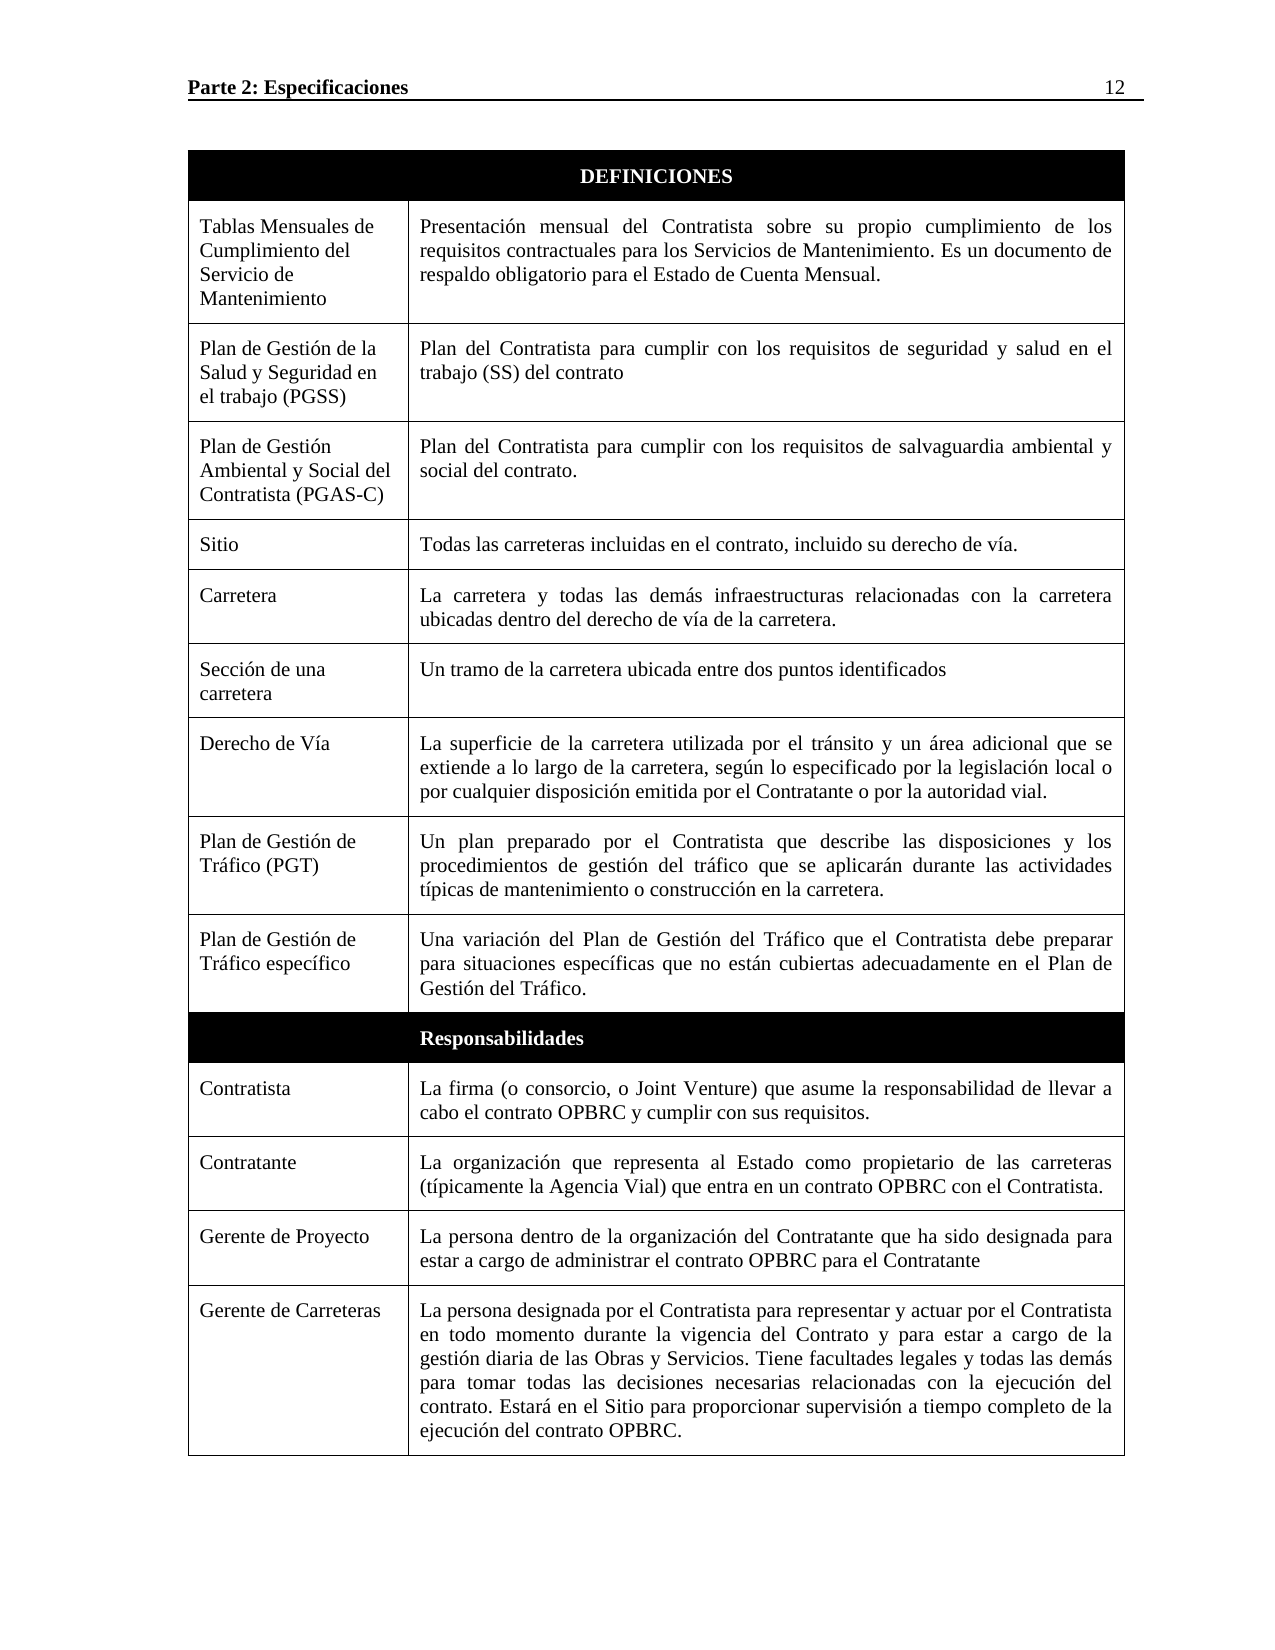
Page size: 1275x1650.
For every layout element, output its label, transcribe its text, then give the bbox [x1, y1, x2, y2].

table_cell Plan del Contratista para cumplir con los requisitos de seguridad y salud en el trabajo (SS) del contrato [409, 324, 1124, 421]
table_cell Plan del Contratista para cumplir con los requisitos de salvaguardia ambiental y social del contrato. [409, 422, 1124, 519]
table_cell Una variación del Plan de Gestión del Tráfico que el Contratista debe preparar para situaciones específicas que no están cubiertas adecuadamente en el Plan de Gestión del Tráfico. [409, 915, 1124, 1012]
table_cell Plan de Gestión de la Salud y Seguridad en el trabajo (PGSS) [189, 324, 408, 421]
table_cell Carretera [189, 570, 408, 643]
table_cell Gerente de Carreteras [189, 1286, 408, 1455]
table_cell La carretera y todas las demás infraestructuras relacionadas con la carretera ubicadas dentro del derecho de vía de la carretera. [409, 570, 1124, 643]
table_cell La persona dentro de la organización del Contratante que ha sido designada para estar a cargo de administrar el contrato OPBRC para el Contratante [409, 1211, 1124, 1284]
table_cell Plan de Gestión Ambiental y Social del Contratista (PGAS-C) [189, 422, 408, 519]
table_cell Plan de Gestión de Tráfico (PGT) [189, 817, 408, 914]
table_cell Gerente de Proyecto [189, 1211, 408, 1284]
table_cell Un plan preparado por el Contratista que describe las disposiciones y los procedimientos de gestión del tráfico que se aplicarán durante las actividades típicas de mantenimiento o construcción en la carretera. [409, 817, 1124, 914]
table_cell Sección de una carretera [189, 644, 408, 717]
table_cell La organización que representa al Estado como propietario de las carreteras (típicamente la Agencia Vial) que entra en un contrato OPBRC con el Contratista. [409, 1137, 1124, 1210]
table_header DEFINICIONES [189, 151, 1124, 200]
table_cell Contratante [189, 1137, 408, 1210]
table_cell Un tramo de la carretera ubicada entre dos puntos identificados [409, 644, 1124, 717]
table_cell Derecho de Vía [189, 718, 408, 816]
table_cell Contratista [189, 1063, 408, 1136]
table_cell Plan de Gestión de Tráfico específico [189, 915, 408, 1012]
table_cell Responsabilidades [409, 1013, 1124, 1062]
table_cell Tablas Mensuales de Cumplimiento del Servicio de Mantenimiento [189, 201, 408, 322]
table_cell Todas las carreteras incluidas en el contrato, incluido su derecho de vía. [409, 520, 1124, 569]
table_cell La firma (o consorcio, o Joint Venture) que asume la responsabilidad de llevar a cabo el contrato OPBRC y cumplir con sus requisitos. [409, 1063, 1124, 1136]
table_cell Sitio [189, 520, 408, 569]
table_cell La superficie de la carretera utilizada por el tránsito y un área adicional que se extiende a lo largo de la carretera, según lo especificado por la legislación local o por cualquier disposición emitida por el Contratante o por la autoridad vial. [409, 718, 1124, 816]
table_cell [189, 1013, 408, 1062]
table_cell Presentación mensual del Contratista sobre su propio cumplimiento de los requisitos contractuales para los Servicios de Mantenimiento. Es un documento de respaldo obligatorio para el Estado de Cuenta Mensual. [409, 201, 1124, 322]
table_cell La persona designada por el Contratista para representar y actuar por el Contratista en todo momento durante la vigencia del Contrato y para estar a cargo de la gestión diaria de las Obras y Servicios. Tiene facultades legales y todas las demás para tomar todas las decisiones necesarias relacionadas con la ejecución del contrato. Estará en el Sitio para proporcionar supervisión a tiempo completo de la ejecución del contrato OPBRC. [409, 1286, 1124, 1455]
